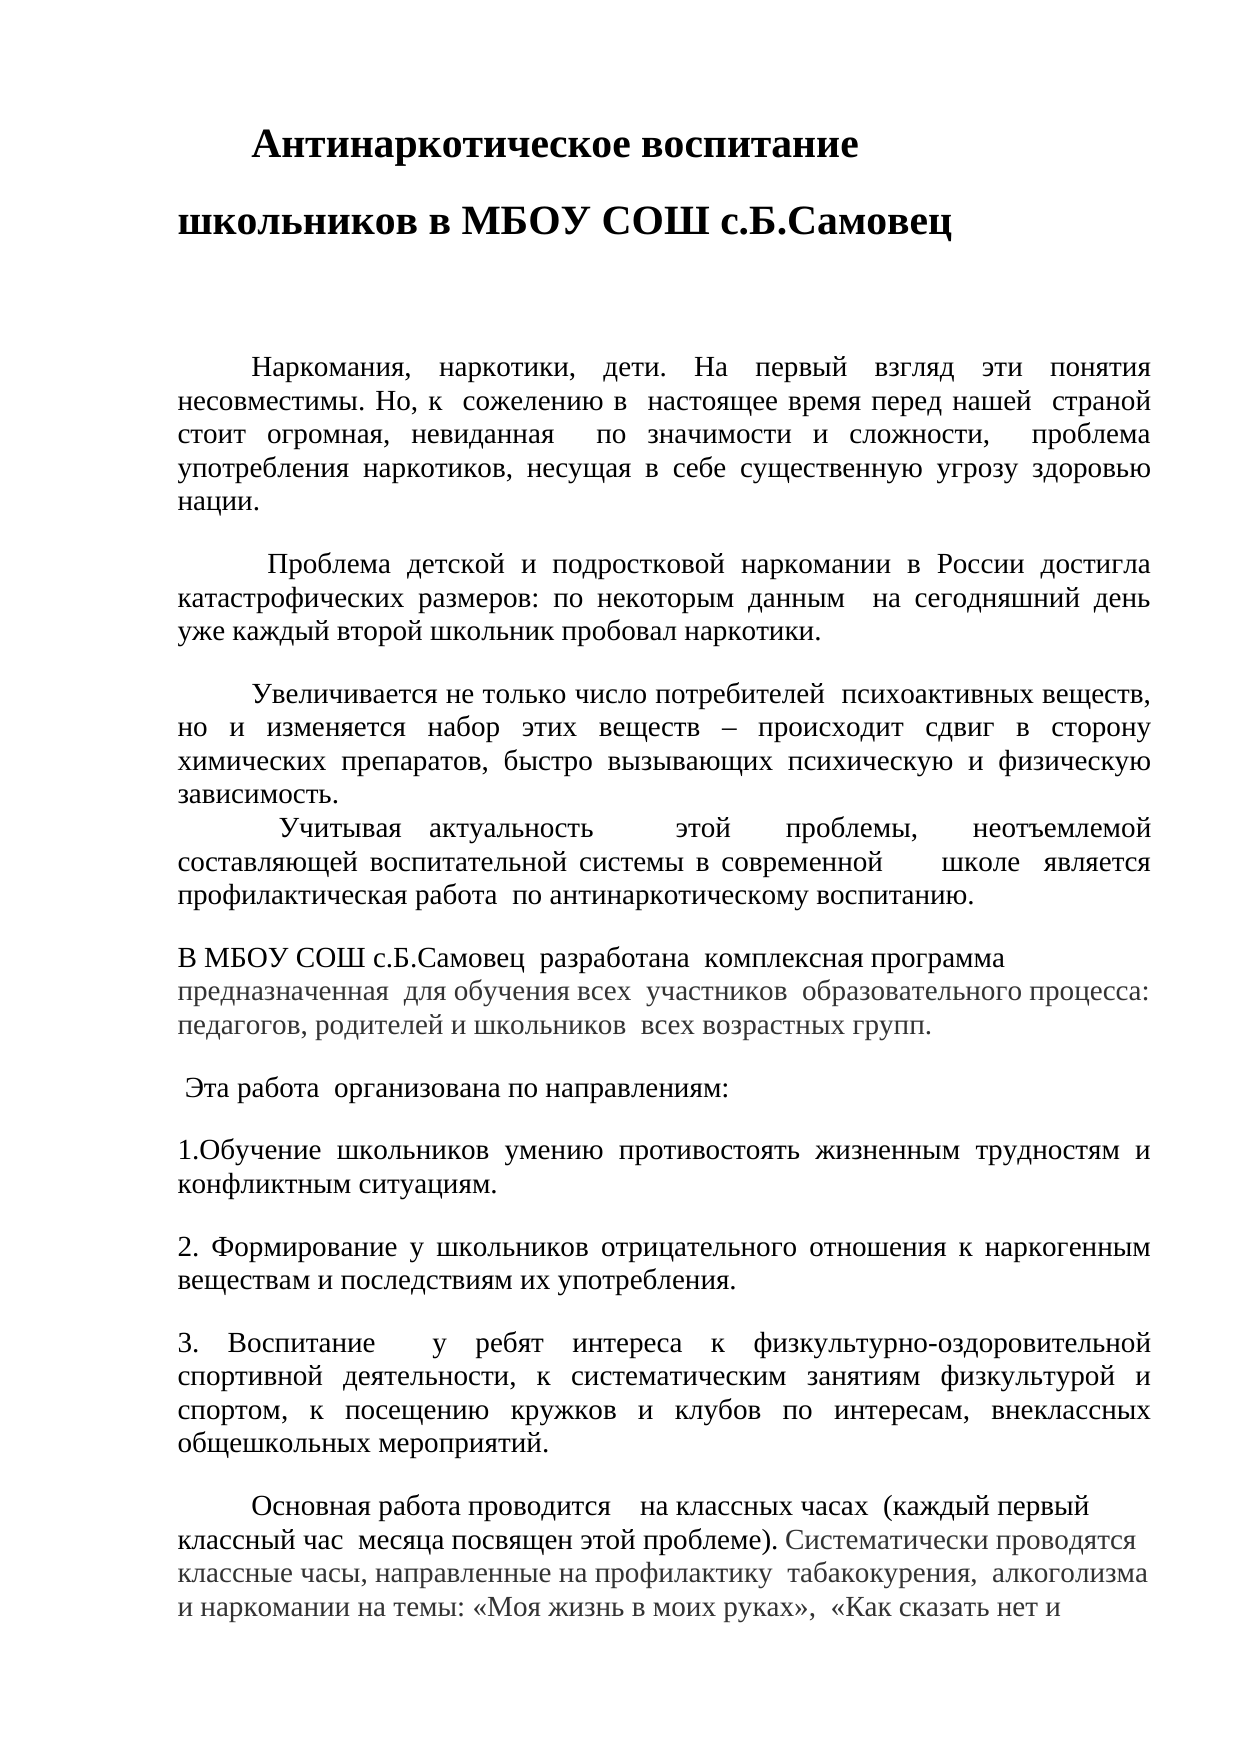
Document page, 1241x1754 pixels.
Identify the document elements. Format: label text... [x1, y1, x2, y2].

text Антинаркотическое воспитание [177, 118, 1152, 166]
text Увеличивается не только число потребителей психоактивных веществ, но и изменяется набор этих веществ – происходит сдвиг в сторону химических препаратов, быстро вызывающих психическую и физическую зависимость. Учитывая актуальность этой проблемы, неотъемлемой составляющей воспитательной системы в современной школе является профилактическая работа по антинаркотическому воспитанию. [177, 676, 1152, 911]
text школьников в МБОУ СОШ с.Б.Самовец [177, 195, 1152, 243]
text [177, 1488, 1152, 1622]
subtitle 2. Формирование у школьников отрицательного отношения к наркогенным веществам и последствиям их употребления. [177, 1229, 1152, 1296]
text Проблема детской и подростковой наркомании в России достигла катастрофических размеров: по некоторым данным на сегодняшний день уже каждый второй школьник пробовал наркотики. [177, 546, 1152, 647]
text Эта работа организована по направлениям: [177, 1070, 1152, 1103]
subtitle 3. Воспитание у ребят интереса к физкультурно-оздоровительной спортивной деятельности, к систематическим занятиям физкультурой и спортом, к посещению кружков и клубов по интересам, внеклассных общешкольных мероприятий. [177, 1325, 1152, 1459]
text В МБОУ СОШ с.Б.Самовец разработана комплексная программа предназначенная для обучения всех участников образовательного процесса: педагогов, родителей и школьников всех возрастных групп. [177, 940, 1152, 1041]
subtitle 1.Обучение школьников умению противостоять жизненным трудностям и конфликтным ситуациям. [177, 1132, 1152, 1199]
text Наркомания, наркотики, дети. На первый взгляд эти понятия несовместимы. Но, к сожелению в настоящее время перед нашей страной стоит огромная, невиданная по значимости и сложности, проблема употребления наркотиков, несущая в себе существенную угрозу здоровью нации. [177, 349, 1152, 517]
